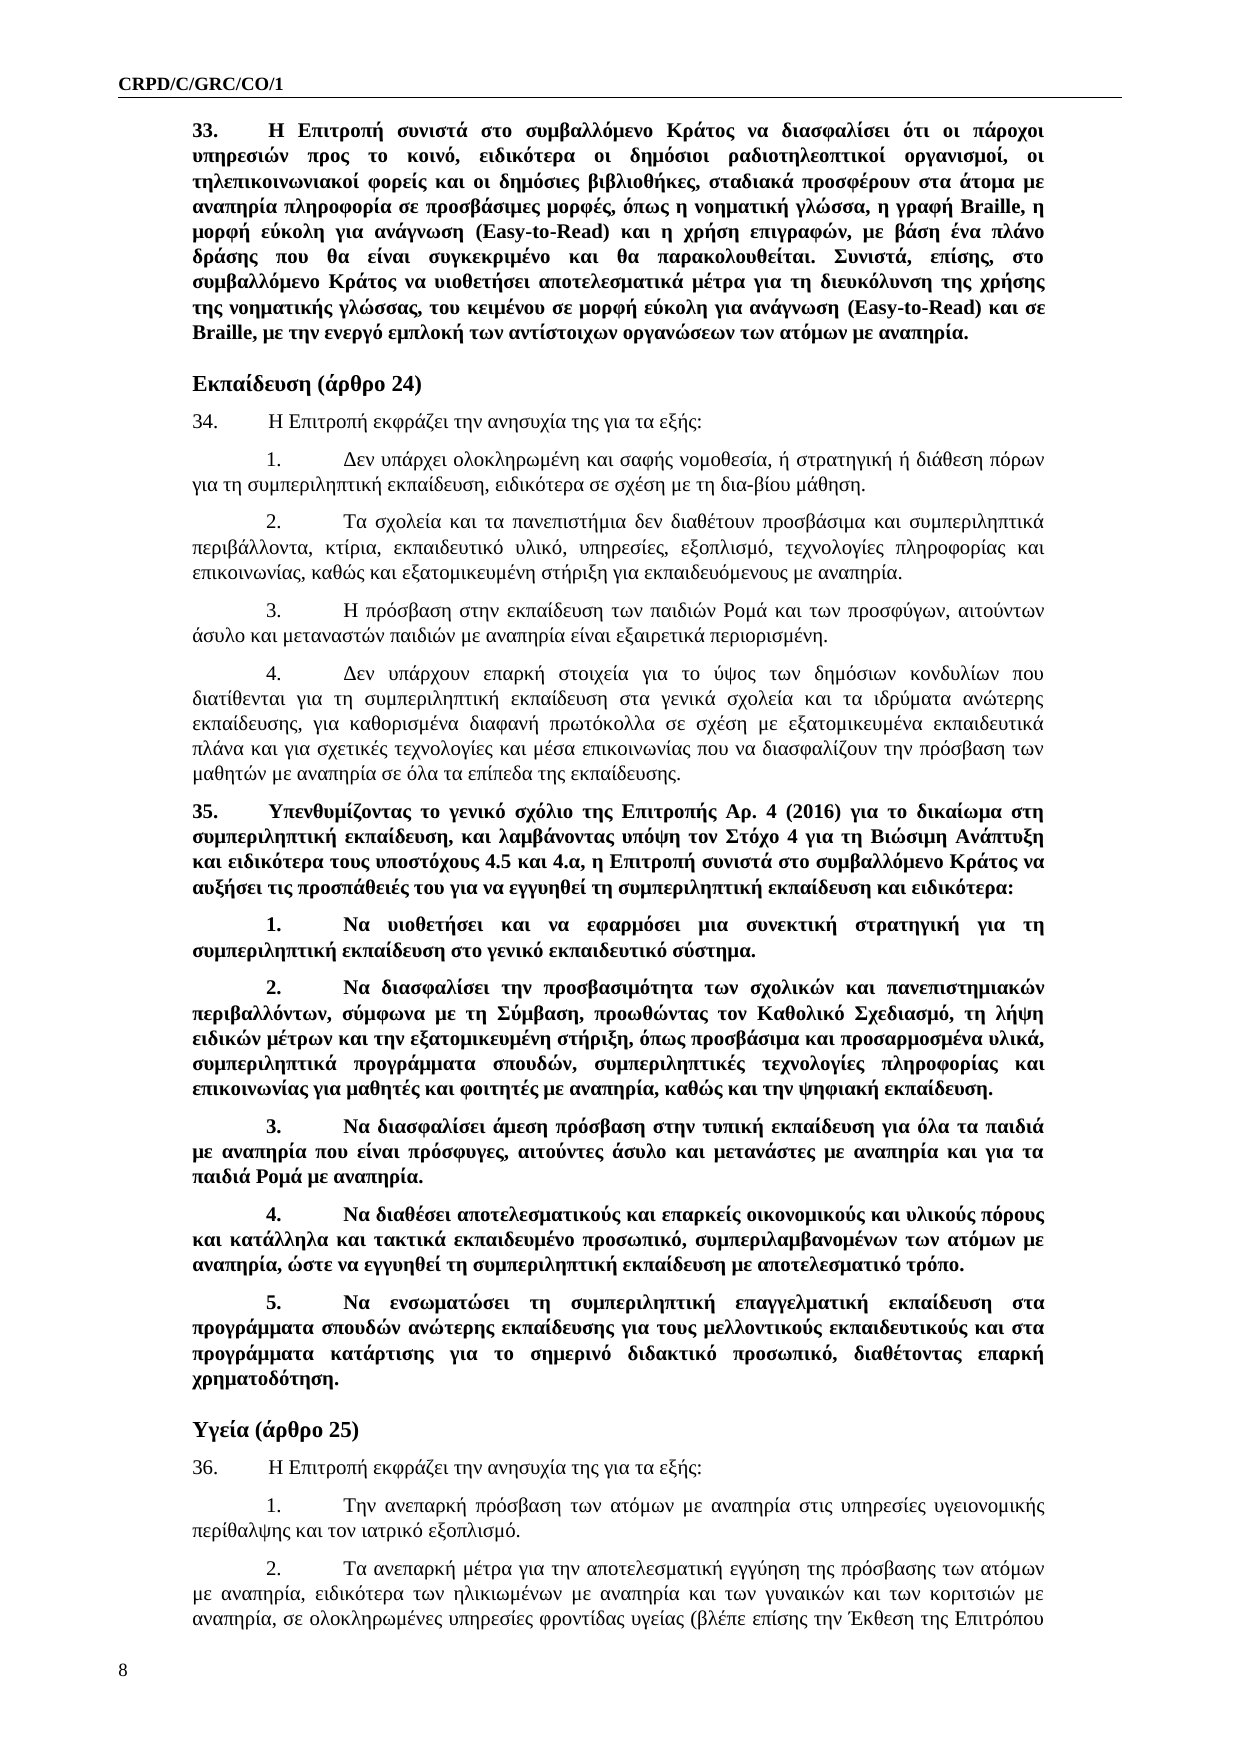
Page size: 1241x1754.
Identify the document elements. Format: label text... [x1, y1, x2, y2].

list Η Επιτροπή εκφράζει την ανησυχία της για τα εξής: [192, 1455, 1045, 1479]
subtitle Υγεία (άρθρο 25) [192, 1416, 1048, 1442]
list Η Επιτροπή εκφράζει την ανησυχία της για τα εξής: [192, 409, 1045, 433]
list Να υιοθετήσει και να εφαρμόσει μια συνεκτική στρατηγική για τη συμπεριληπτική εκπαίδευση στο γενικό εκπαιδευτικό σύστημα. [192, 912, 1045, 962]
list Τα σχολεία και τα πανεπιστήμια δεν διαθέτουν προσβάσιμα και συμπεριληπτικά περιβάλλοντα, κτίρια, εκπαιδευτικό υλικό, υπηρεσίες, εξοπλισμό, τεχνολογίες πληροφορίας και επικοινωνίας, καθώς και εξατομικευμένη στήριξη για εκπαιδευόμενους με αναπηρία. [192, 509, 1045, 584]
list Να διαθέσει αποτελεσματικούς και επαρκείς οικονομικούς και υλικούς πόρους και κατάλληλα και τακτικά εκπαιδευμένο προσωπικό, συμπεριλαμβανομένων των ατόμων με αναπηρία, ώστε να εγγυηθεί τη συμπεριληπτική εκπαίδευση με αποτελεσματικό τρόπο. [192, 1202, 1045, 1276]
list Η πρόσβαση στην εκπαίδευση των παιδιών Ρομά και των προσφύγων, αιτούντων άσυλο και μεταναστών παιδιών με αναπηρία είναι εξαιρετικά περιορισμένη. [192, 598, 1045, 647]
list Την ανεπαρκή πρόσβαση των ατόμων με αναπηρία στις υπηρεσίες υγειονομικής περίθαλψης και τον ιατρικό εξοπλισμό. [192, 1492, 1045, 1542]
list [192, 1555, 1045, 1630]
list Να ενσωματώσει τη συμπεριληπτική επαγγελματική εκπαίδευση στα προγράμματα σπουδών ανώτερης εκπαίδευσης για τους μελλοντικούς εκπαιδευτικούς και στα προγράμματα κατάρτισης για το σημερινό διδακτικό προσωπικό, διαθέτοντας επαρκή χρηματοδότηση. [192, 1290, 1045, 1390]
list Δεν υπάρχουν επαρκή στοιχεία για το ύψος των δημόσιων κονδυλίων που διατίθενται για τη συμπεριληπτική εκπαίδευση στα γενικά σχολεία και τα ιδρύματα ανώτερης εκπαίδευσης, για καθορισμένα διαφανή πρωτόκολλα σε σχέση με εξατομικευμένα εκπαιδευτικά πλάνα και για σχετικές τεχνολογίες και μέσα επικοινωνίας που να διασφαλίζουν την πρόσβαση των μαθητών με αναπηρία σε όλα τα επίπεδα της εκπαίδευσης. [192, 661, 1045, 785]
list Να διασφαλίσει την προσβασιμότητα των σχολικών και πανεπιστημιακών περιβαλλόντων, σύμφωνα με τη Σύμβαση, προωθώντας τον Καθολικό Σχεδιασμό, τη λήψη ειδικών μέτρων και την εξατομικευμένη στήριξη, όπως προσβάσιμα και προσαρμοσμένα υλικά, συμπεριληπτικά προγράμματα σπουδών, συμπεριληπτικές τεχνολογίες πληροφορίας και επικοινωνίας για μαθητές και φοιτητές με αναπηρία, καθώς και την ψηφιακή εκπαίδευση. [192, 975, 1045, 1100]
list Να διασφαλίσει άμεση πρόσβαση στην τυπική εκπαίδευση για όλα τα παιδιά με αναπηρία που είναι πρόσφυγες, αιτούντες άσυλο και μετανάστες με αναπηρία και για τα παιδιά Ρομά με αναπηρία. [192, 1114, 1045, 1188]
subtitle Εκπαίδευση (άρθρο 24) [192, 370, 1048, 396]
list Δεν υπάρχει ολοκληρωμένη και σαφής νομοθεσία, ή στρατηγική ή διάθεση πόρων για τη συμπεριληπτική εκπαίδευση, ειδικότερα σε σχέση με τη δια-βίου μάθηση. [192, 447, 1045, 496]
list Η Επιτροπή συνιστά στο συμβαλλόμενο Κράτος να διασφαλίσει ότι οι πάροχοι υπηρεσιών προς το κοινό, ειδικότερα οι δημόσιοι ραδιοτηλεοπτικοί οργανισμοί, οι τηλεπικοινωνιακοί φορείς και οι δημόσιες βιβλιοθήκες, σταδιακά προσφέρουν στα άτομα με αναπηρία πληροφορία σε προσβάσιμες μορφές, όπως η νοηματική γλώσσα, η γραφή Braille, η μορφή εύκολη για ανάγνωση (Easy-to-Read) και η χρήση επιγραφών, με βάση ένα πλάνο δράσης που θα είναι συγκεκριμένο και θα παρακολουθείται. Συνιστά, επίσης, στο συμβαλλόμενο Κράτος να υιοθετήσει αποτελεσματικά μέτρα για τη διευκόλυνση της χρήσης της νοηματικής γλώσσας, του κειμένου σε μορφή εύκολη για ανάγνωση (Easy-to-Read) και σε Braille, με την ενεργό εμπλοκή των αντίστοιχων οργανώσεων των ατόμων με αναπηρία. [192, 118, 1045, 344]
list Υπενθυμίζοντας το γενικό σχόλιο της Επιτροπής Αρ. 4 (2016) για το δικαίωμα στη συμπεριληπτική εκπαίδευση, και λαμβάνοντας υπόψη τον Στόχο 4 για τη Βιώσιμη Ανάπτυξη και ειδικότερα τους υποστόχους 4.5 και 4.α, η Επιτροπή συνιστά στο συμβαλλόμενο Κράτος να αυξήσει τις προσπάθειές του για να εγγυηθεί τη συμπεριληπτική εκπαίδευση και ειδικότερα: [192, 799, 1045, 899]
